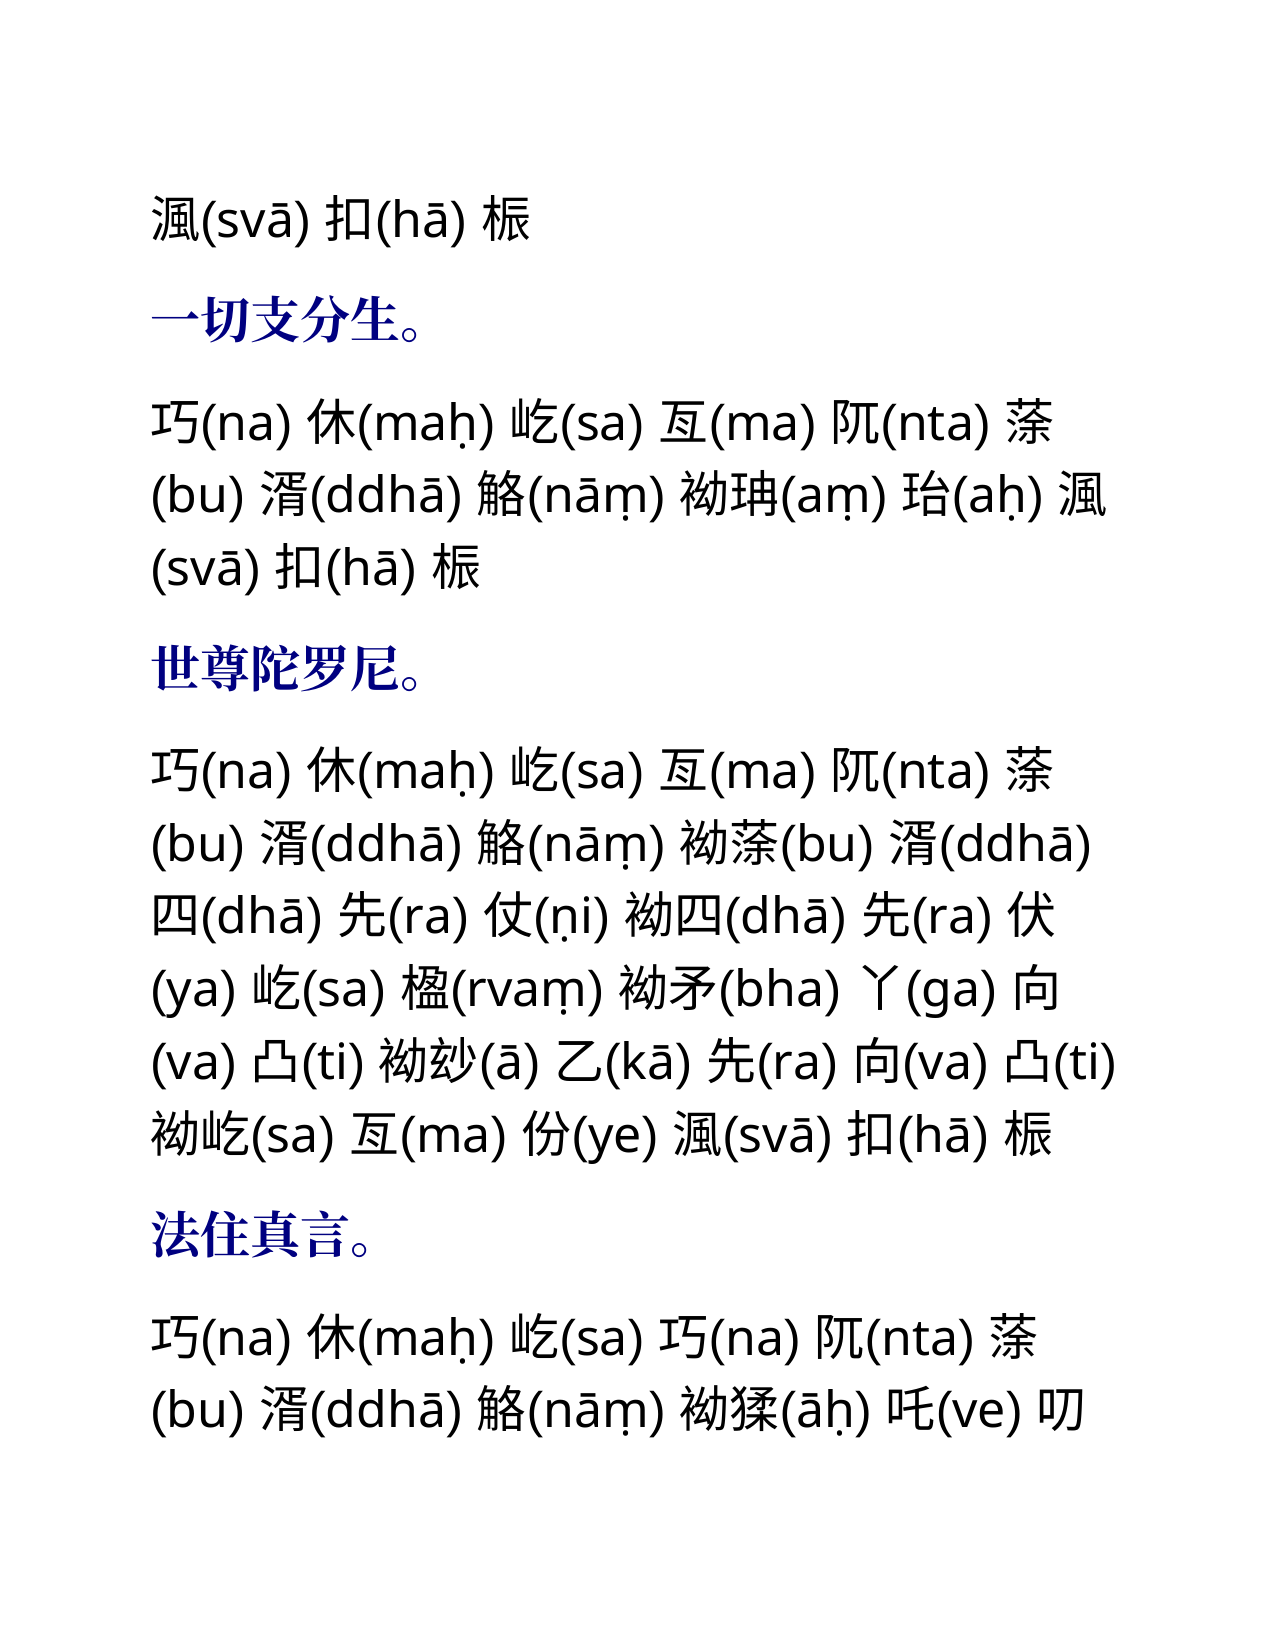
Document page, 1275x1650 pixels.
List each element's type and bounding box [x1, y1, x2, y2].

table_cell [150, 150, 1125, 1442]
